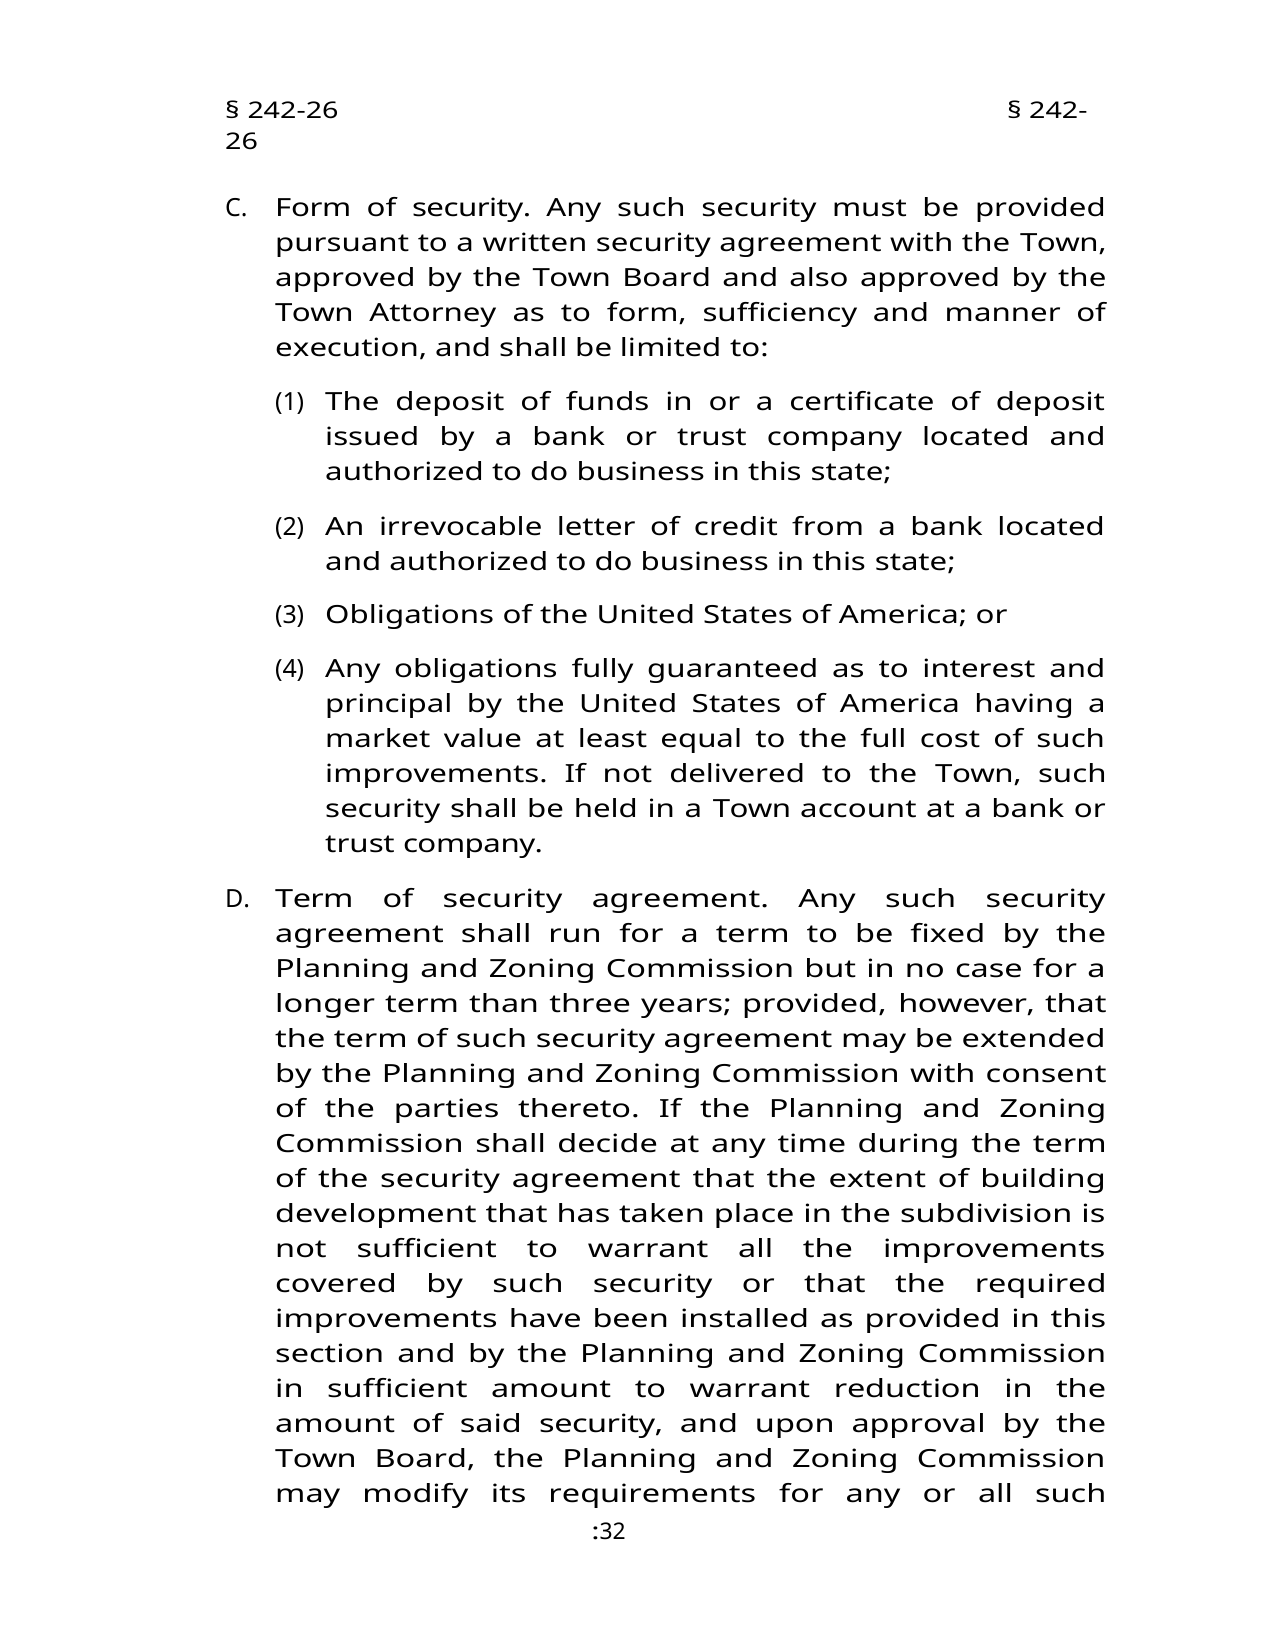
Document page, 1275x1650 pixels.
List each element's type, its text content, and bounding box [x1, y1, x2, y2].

list Any obligations fully guaranteed as to interest and principal by the United States of America having a market value at least equal to the full cost of such improvements. If not delivered to the Town, such security shall be held in a Town account at a bank or trust company. [275, 651, 1106, 860]
list Form of security. Any such security must be provided pursuant to a written security agreement with the Town, approved by the Town Board and also approved by the Town Attorney as to form, sufficiency and manner of execution, and shall be limited to: [225, 190, 1106, 364]
list The deposit of funds in or a certificate of deposit issued by a bank or trust company located and authorized to do business in this state; [275, 384, 1106, 488]
list Obligations of the United States of America; or [275, 597, 1119, 631]
text § 242-26 § 242-26 [225, 94, 1119, 157]
list An irrevocable letter of credit from a bank located and authorized to do business in this state; [275, 508, 1106, 577]
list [225, 880, 1106, 1509]
